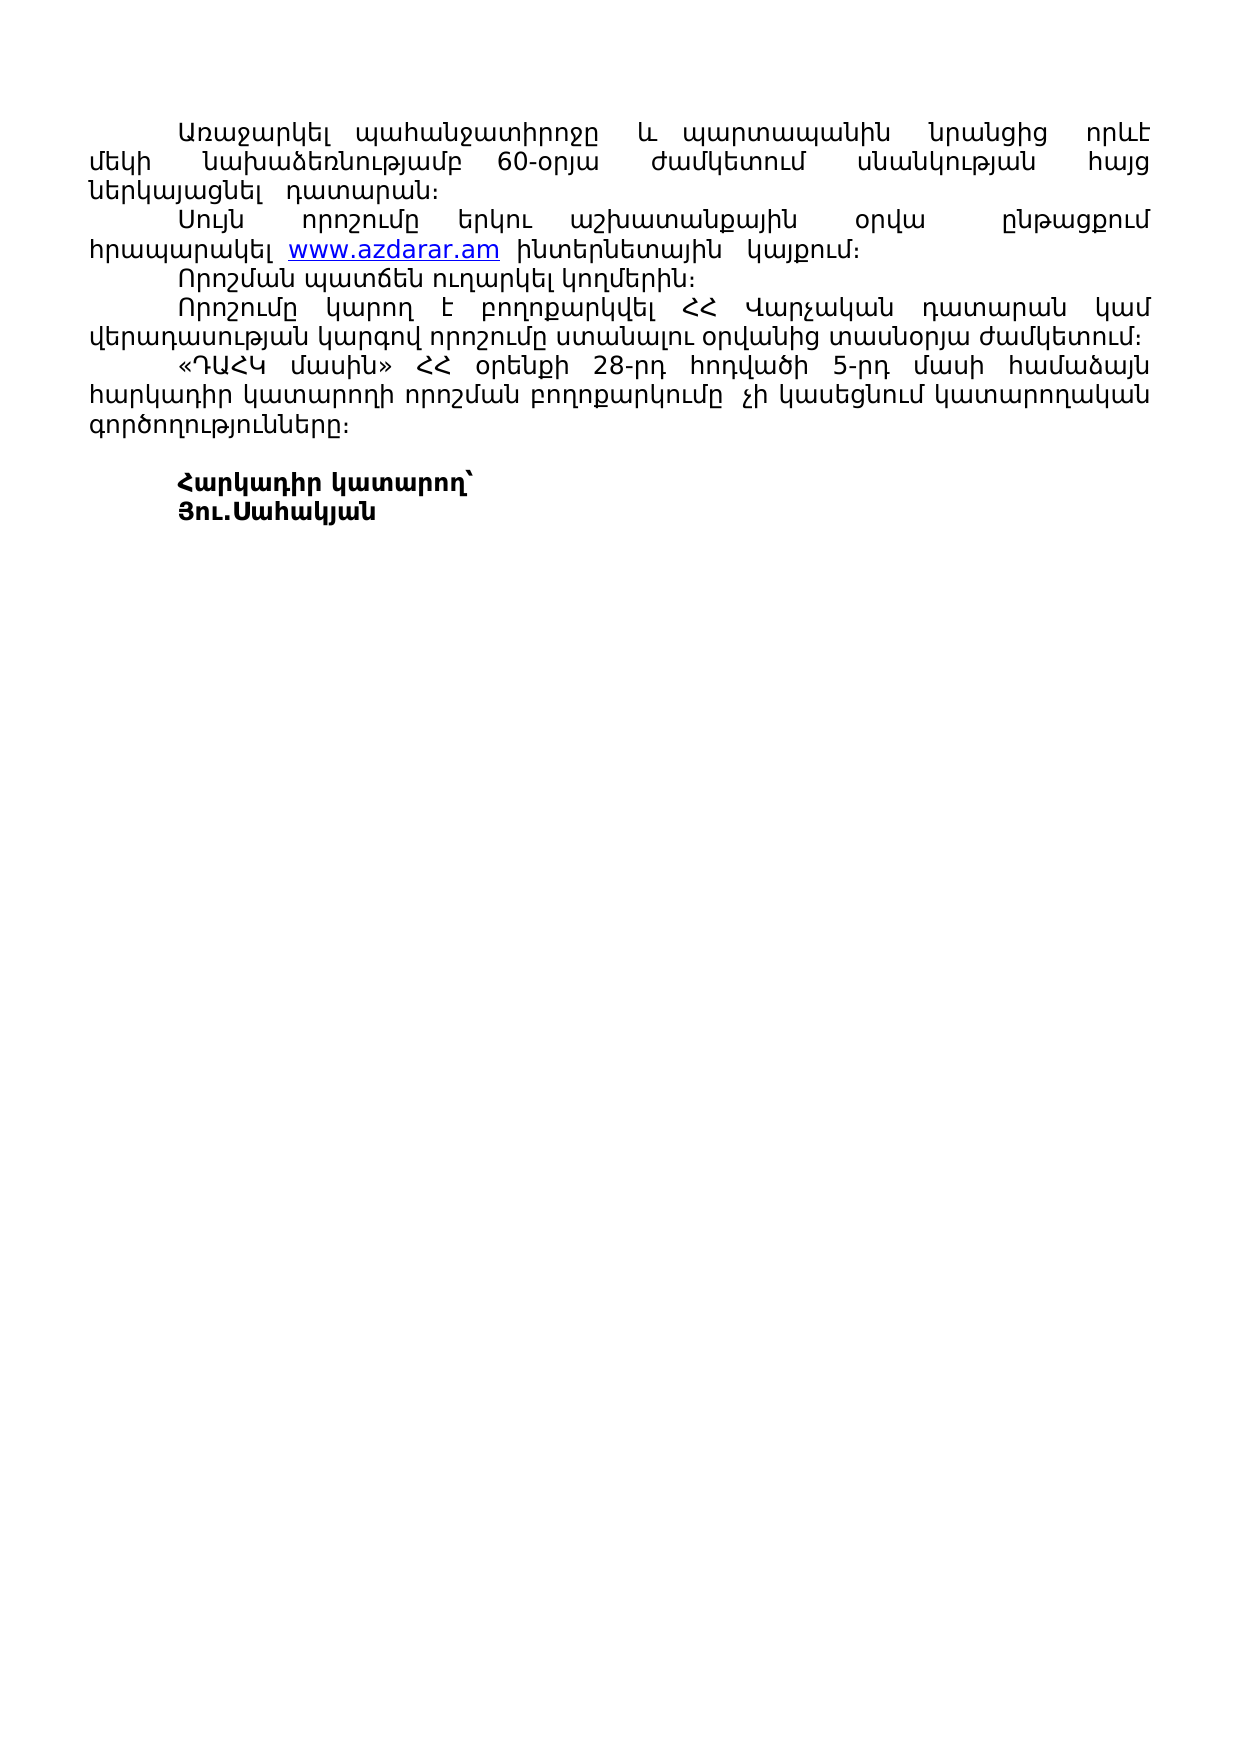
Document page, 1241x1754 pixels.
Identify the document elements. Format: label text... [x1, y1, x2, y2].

text Սույն որոշումը երկու աշխատանքային օրվա ընթացքում հրապարակել www.azdarar.am ինտերնետային կայքում։ [88, 206, 1152, 264]
text Որոշումը կարող է բողոքարկվել ՀՀ Վարչական դատարան կամ վերադասության կարգով որոշումը ստանալու օրվանից տասնօրյա ժամկետում։ [88, 293, 1152, 351]
text Հարկադիր կատարող՝ Յու.Սահակյան [177, 468, 1152, 526]
text «ԴԱՀԿ մասին» ՀՀ օրենքի 28-րդ հոդվածի 5-րդ մասի համաձայն հարկադիր կատարողի որոշման բողոքարկումը չի կասեցնում կատարողական գործողությունները։ [88, 351, 1152, 439]
text Որոշման պատճեն ուղարկել կողմերին։ [88, 264, 1152, 293]
text Առաջարկել պահանջատիրոջը և պարտապանին նրանցից որևէ մեկի նախաձեռնությամբ 60-օրյա ժամկետում սնանկության հայց ներկայացնել դատարան։ [88, 118, 1152, 206]
